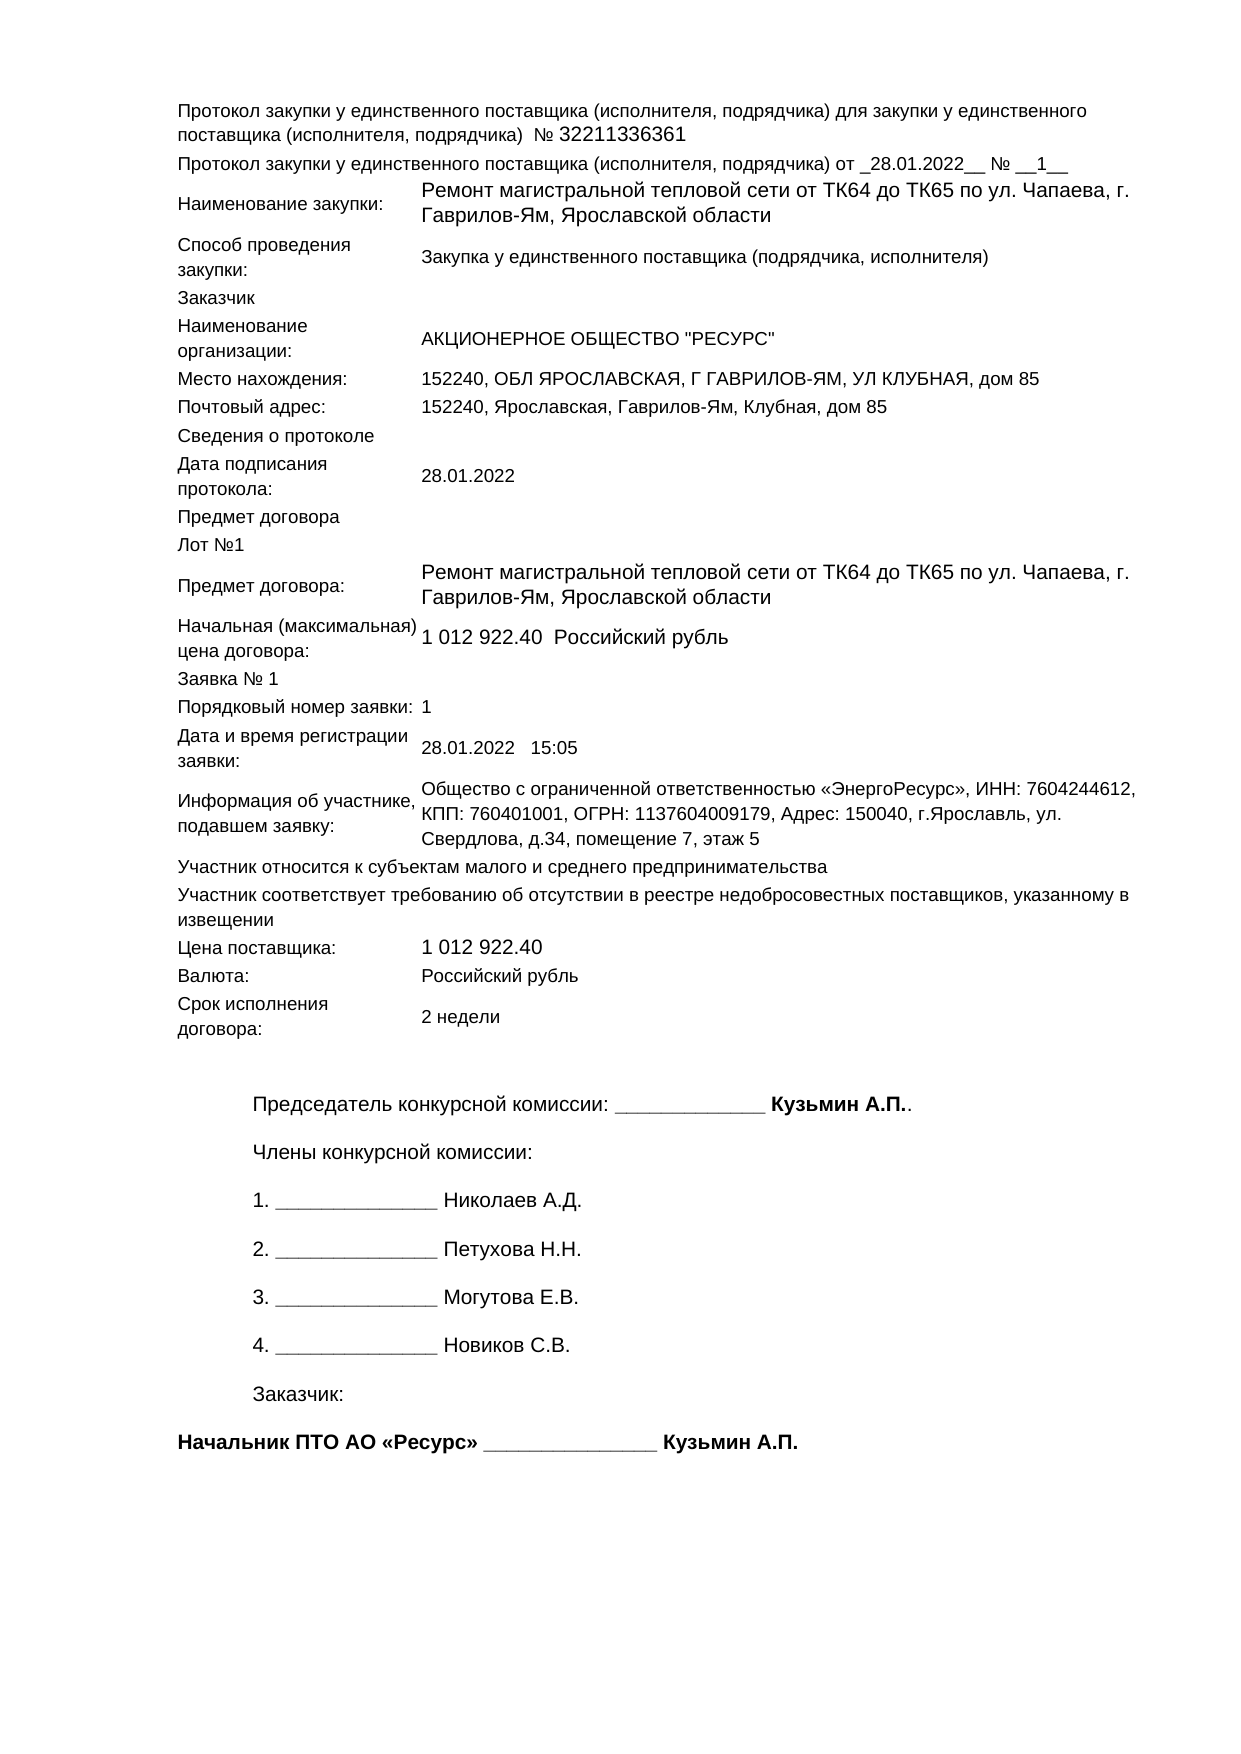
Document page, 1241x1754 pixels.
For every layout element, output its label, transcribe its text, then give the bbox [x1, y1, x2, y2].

table_cell Предмет договора: [176, 557, 419, 610]
text 3. ______________ Могутова Е.В. [177, 1285, 1152, 1309]
text Заказчик: [177, 1381, 1152, 1405]
table_cell Порядковый номер заявки: [176, 691, 419, 719]
table_header Протокол закупки у единственного поставщика (исполнителя, подрядчика) для закупки у единственного поставщика (исполнителя, подрядчика) № 32211336361 [176, 95, 1159, 148]
table_cell Сведения о протоколе [176, 420, 1159, 448]
text Начальник ПТО АО «Ресурс» _______________ Кузьмин А.П. [177, 1430, 1152, 1454]
table_cell 1 012 922.40 Российский рубль [420, 610, 1159, 663]
table_cell АКЦИОНЕРНОЕ ОБЩЕСТВО "РЕСУРС" [420, 310, 1159, 363]
table_cell Заявка № 1 [176, 663, 1159, 691]
table_cell 28.01.2022 [420, 448, 1159, 501]
table_cell Протокол закупки у единственного поставщика (исполнителя, подрядчика) от _28.01.2022__ № __1__ [176, 148, 1159, 176]
table_cell 1 [420, 691, 1159, 719]
table_cell Срок исполнения договора: [176, 988, 419, 1041]
text Члены конкурсной комиссии: [177, 1140, 1152, 1164]
table_cell Валюта: [176, 960, 419, 988]
table_cell Место нахождения: [176, 363, 419, 391]
table_cell Наименование организации: [176, 310, 419, 363]
table_cell Закупка у единственного поставщика (подрядчика, исполнителя) [420, 229, 1159, 282]
table_cell Цена поставщика: [176, 932, 419, 960]
table_cell Ремонт магистральной тепловой сети от ТК64 до ТК65 по ул. Чапаева, г. Гаврилов-Ям, Ярославской области [420, 176, 1159, 229]
table_cell Заказчик [176, 282, 1159, 310]
table_cell Дата подписания протокола: [176, 448, 419, 501]
table_cell Информация об участнике, подавшем заявку: [176, 773, 419, 851]
table_cell Наименование закупки: [176, 176, 419, 229]
text 2. ______________ Петухова Н.Н. [177, 1236, 1152, 1260]
text Председатель конкурсной комиссии: _____________ Кузьмин А.П.. [177, 1091, 1152, 1115]
table_cell 2 недели [420, 988, 1159, 1041]
table_cell Дата и время регистрации заявки: [176, 720, 419, 773]
table_cell Лот №1 [176, 529, 1159, 557]
text 1. ______________ Николаев А.Д. [177, 1188, 1152, 1212]
table_cell 1 012 922.40 [420, 932, 1159, 960]
table_cell Почтовый адрес: [176, 391, 419, 419]
table_cell 152240, Ярославская, Гаврилов-Ям, Клубная, дом 85 [420, 391, 1159, 419]
table_cell Способ проведения закупки: [176, 229, 419, 282]
table_cell 28.01.2022 15:05 [420, 720, 1159, 773]
table_cell Общество с ограниченной ответственностью «ЭнергоРесурс», ИНН: 7604244612, КПП: 760401001, ОГРН: 1137604009179, Адрес: 150040, г.Ярославль, ул. Свердлова, д.34, помещение 7, этаж 5 [420, 773, 1159, 851]
table_cell Российский рубль [420, 960, 1159, 988]
table_cell Участник относится к субъектам малого и среднего предпринимательства [176, 851, 1159, 879]
table_cell Начальная (максимальная) цена договора: [176, 610, 419, 663]
table_cell Ремонт магистральной тепловой сети от ТК64 до ТК65 по ул. Чапаева, г. Гаврилов-Ям, Ярославской области [420, 557, 1159, 610]
table_cell Участник соответствует требованию об отсутствии в реестре недобросовестных поставщиков, указанному в извещении [176, 879, 1159, 932]
text 4. ______________ Новиков С.В. [177, 1333, 1152, 1357]
table_cell Предмет договора [176, 501, 1159, 529]
table_cell 152240, ОБЛ ЯРОСЛАВСКАЯ, Г ГАВРИЛОВ-ЯМ, УЛ КЛУБНАЯ, дом 85 [420, 363, 1159, 391]
